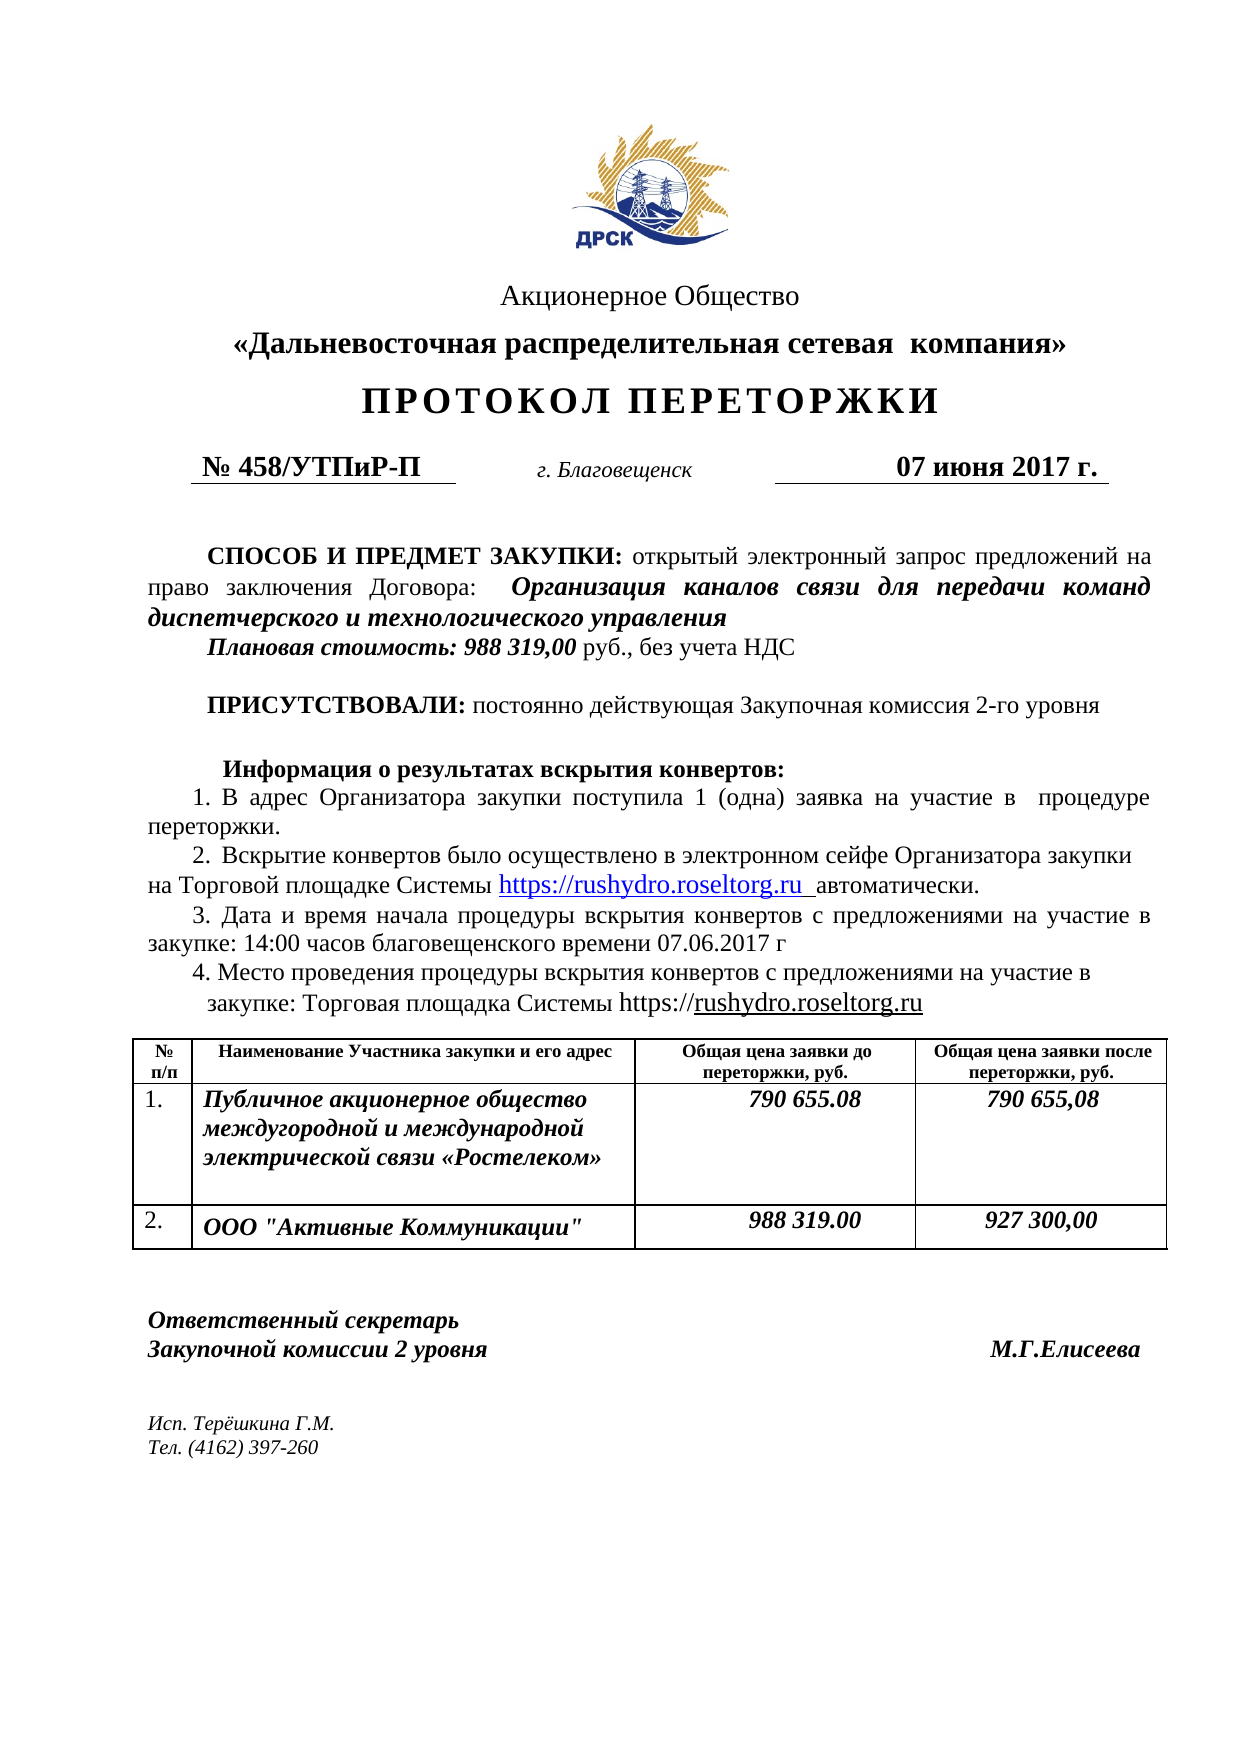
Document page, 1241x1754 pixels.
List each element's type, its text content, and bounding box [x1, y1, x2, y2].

list Дата и время начала процедуры вскрытия конвертов с предложениями на участие в закупке: 14:00 часов благовещенского времени 07.06.2017 г [148, 900, 1152, 957]
table_cell 988 319.00 [636, 1206, 915, 1248]
table_cell Публичное акционерное общество междугородной и международной электрической связи «Ростелеком» [193, 1084, 634, 1204]
table_cell 790 655,08 [916, 1084, 1166, 1204]
picture [570, 124, 730, 254]
text СПОСОБ И ПРЕДМЕТ ЗАКУПКИ: открытый электронный запрос предложений на право заключения Договора: Организация каналов связи для передачи команд диспетчерского и технологического управления [148, 541, 1152, 632]
table_header Общая цена заявки до переторжки, руб. [636, 1040, 915, 1083]
text «Дальневосточная распределительная сетевая компания» [148, 324, 1152, 360]
table_header Общая цена заявки после переторжки, руб. [916, 1040, 1166, 1083]
table_cell [134, 1084, 191, 1204]
table_header № п/п [134, 1040, 191, 1083]
subtitle ПРОТОКОЛ ПЕРЕТОРЖКИ [148, 378, 1152, 421]
table_cell 2. [134, 1206, 191, 1248]
text Исп. Терёшкина Г.М. [148, 1411, 1152, 1434]
text Плановая стоимость: 988 319,00 руб., без учета НДС [148, 632, 1152, 661]
table_cell ООО "Активные Коммуникации" [193, 1206, 634, 1248]
table_header г. Благовещенск [456, 449, 775, 483]
text Закупочной комиссии 2 уровня М.Г.Елисеева [148, 1334, 1152, 1362]
list Информация о результатах вскрытия конвертов: [223, 754, 1152, 782]
text Ответственный секретарь [148, 1305, 1152, 1334]
text 4. Место проведения процедуры вскрытия конвертов с предложениями на участие в закупке: Торговая площадка Системы https://rushydro.roseltorg.ru [192, 957, 1152, 1017]
list В адрес Организатора закупки поступила 1 (одна) заявка на участие в процедуре переторжки. [148, 782, 1152, 840]
table_header 07 июня 2017 г. [775, 449, 1109, 483]
table_cell 927 300,00 [916, 1206, 1166, 1248]
text Тел. (4162) 397-260 [148, 1434, 1152, 1459]
table_header Наименование Участника закупки и его адрес [193, 1040, 634, 1083]
text ПРИСУТСТВОВАЛИ: постоянно действующая Закупочная комиссия 2-го уровня [148, 690, 1152, 719]
table_cell 790 655.08 [636, 1084, 915, 1204]
list Вскрытие конвертов было осуществлено в электронном сейфе Организатора закупки на Торговой площадке Системы https://rushydro.roseltorg.ru автоматически. [148, 840, 1152, 900]
subtitle Акционерное Общество [148, 278, 1152, 312]
table_header № 458/УТПиР-П [191, 449, 456, 483]
